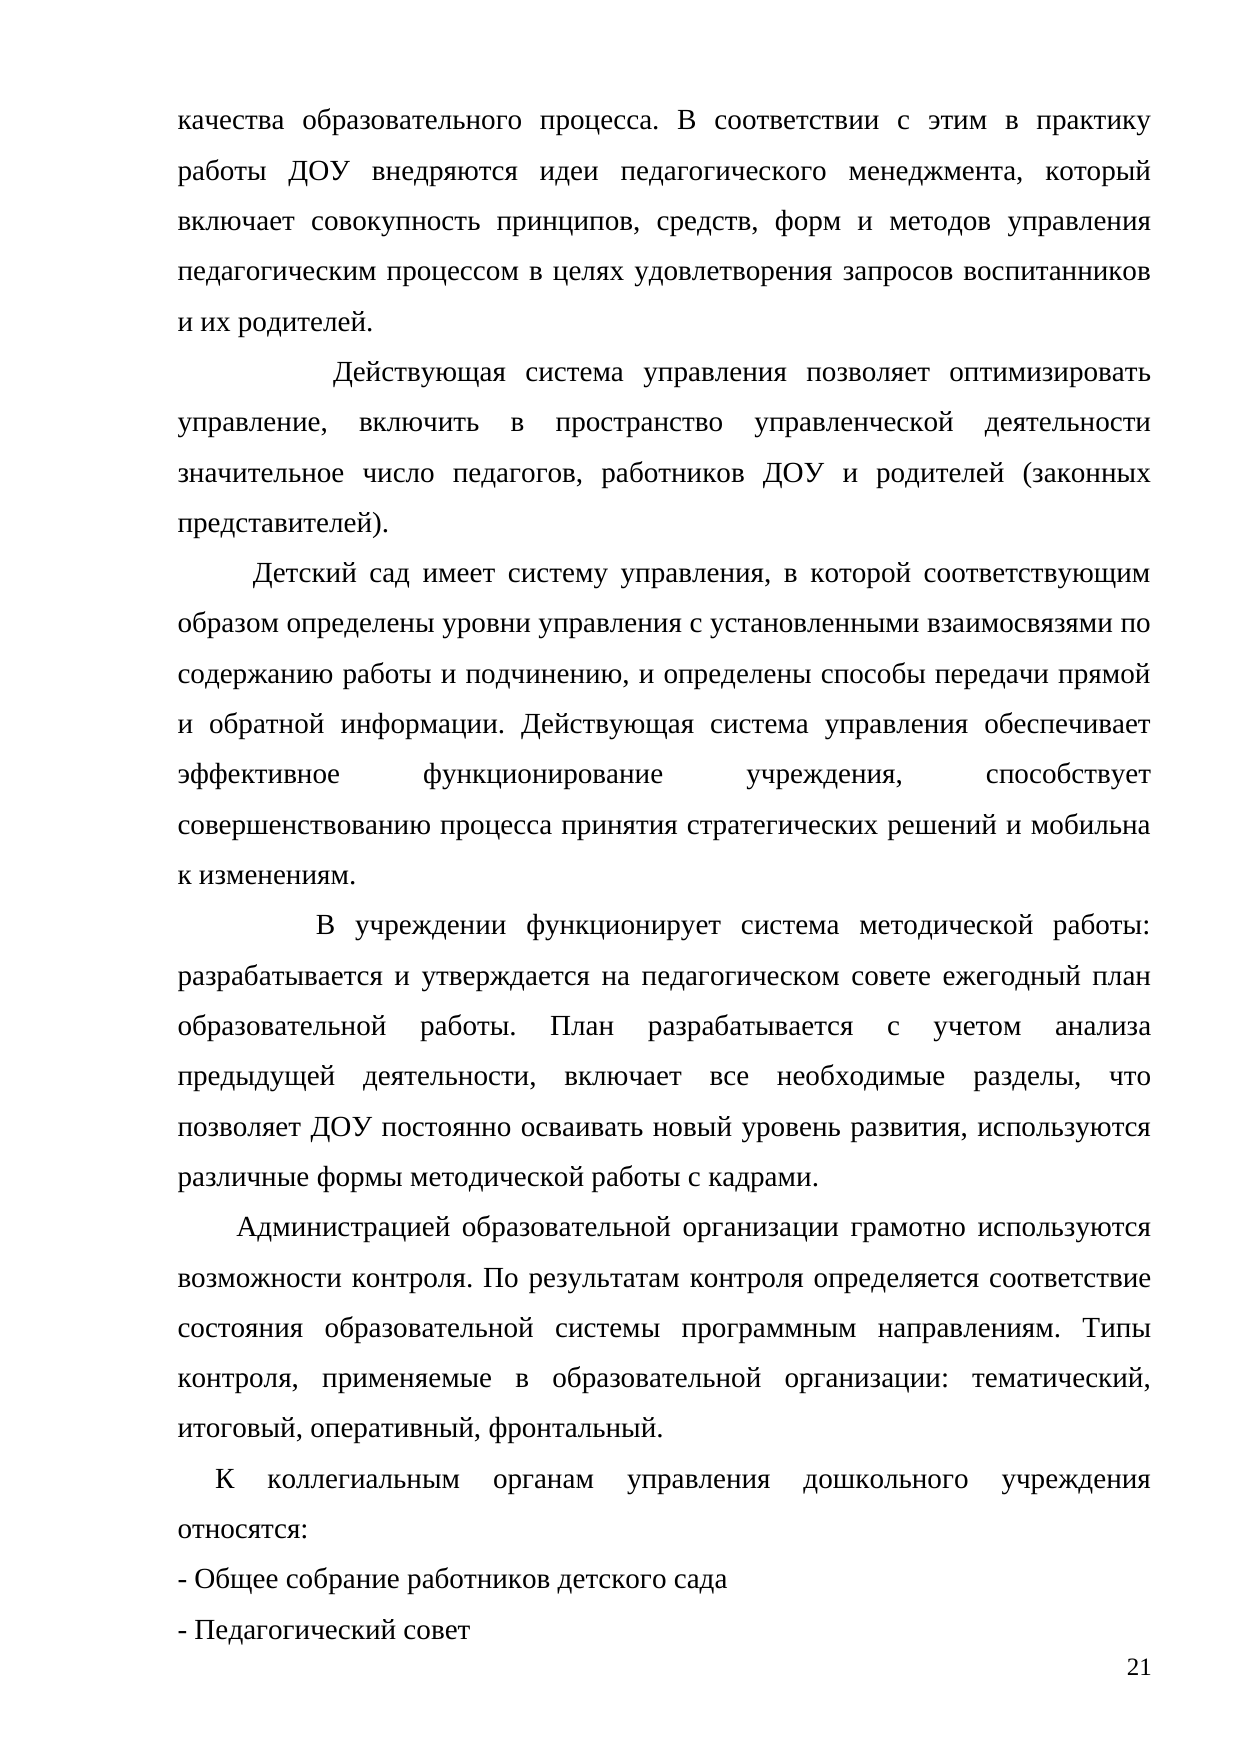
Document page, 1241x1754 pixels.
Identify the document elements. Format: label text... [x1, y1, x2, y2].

text К коллегиальным органам управления дошкольного учреждения относятся: [177, 1461, 1152, 1545]
text Администрацией образовательной организации грамотно используются возможности контроля. По результатам контроля определяется соответствие состояния образовательной системы программным направлениям. Типы контроля, применяемые в образовательной организации: тематический, итоговый, оперативный, фронтальный. [177, 1209, 1152, 1444]
text Детский сад имеет систему управления, в которой соответствующим образом определены уровни управления с установленными взаимосвязями по содержанию работы и подчинению, и определены способы передачи прямой и обратной информации. Действующая система управления обеспечивает эффективное функционирование учреждения, способствует совершенствованию процесса принятия стратегических решений и мобильна к изменениям. [177, 555, 1152, 891]
text Действующая система управления позволяет оптимизировать управление, включить в пространство управленческой деятельности значительное число педагогов, работников ДОУ и родителей (законных представителей). [177, 354, 1152, 538]
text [177, 102, 1152, 337]
text - Общее собрание работников детского сада [194, 1562, 1152, 1595]
text В учреждении функционирует система методической работы: разрабатывается и утверждается на педагогическом совете ежегодный план образовательной работы. План разрабатывается с учетом анализа предыдущей деятельности, включает все необходимые разделы, что позволяет ДОУ постоянно осваивать новый уровень развития, используются различные формы методической работы с кадрами. [177, 907, 1152, 1193]
text - Педагогический совет [177, 1612, 1152, 1645]
